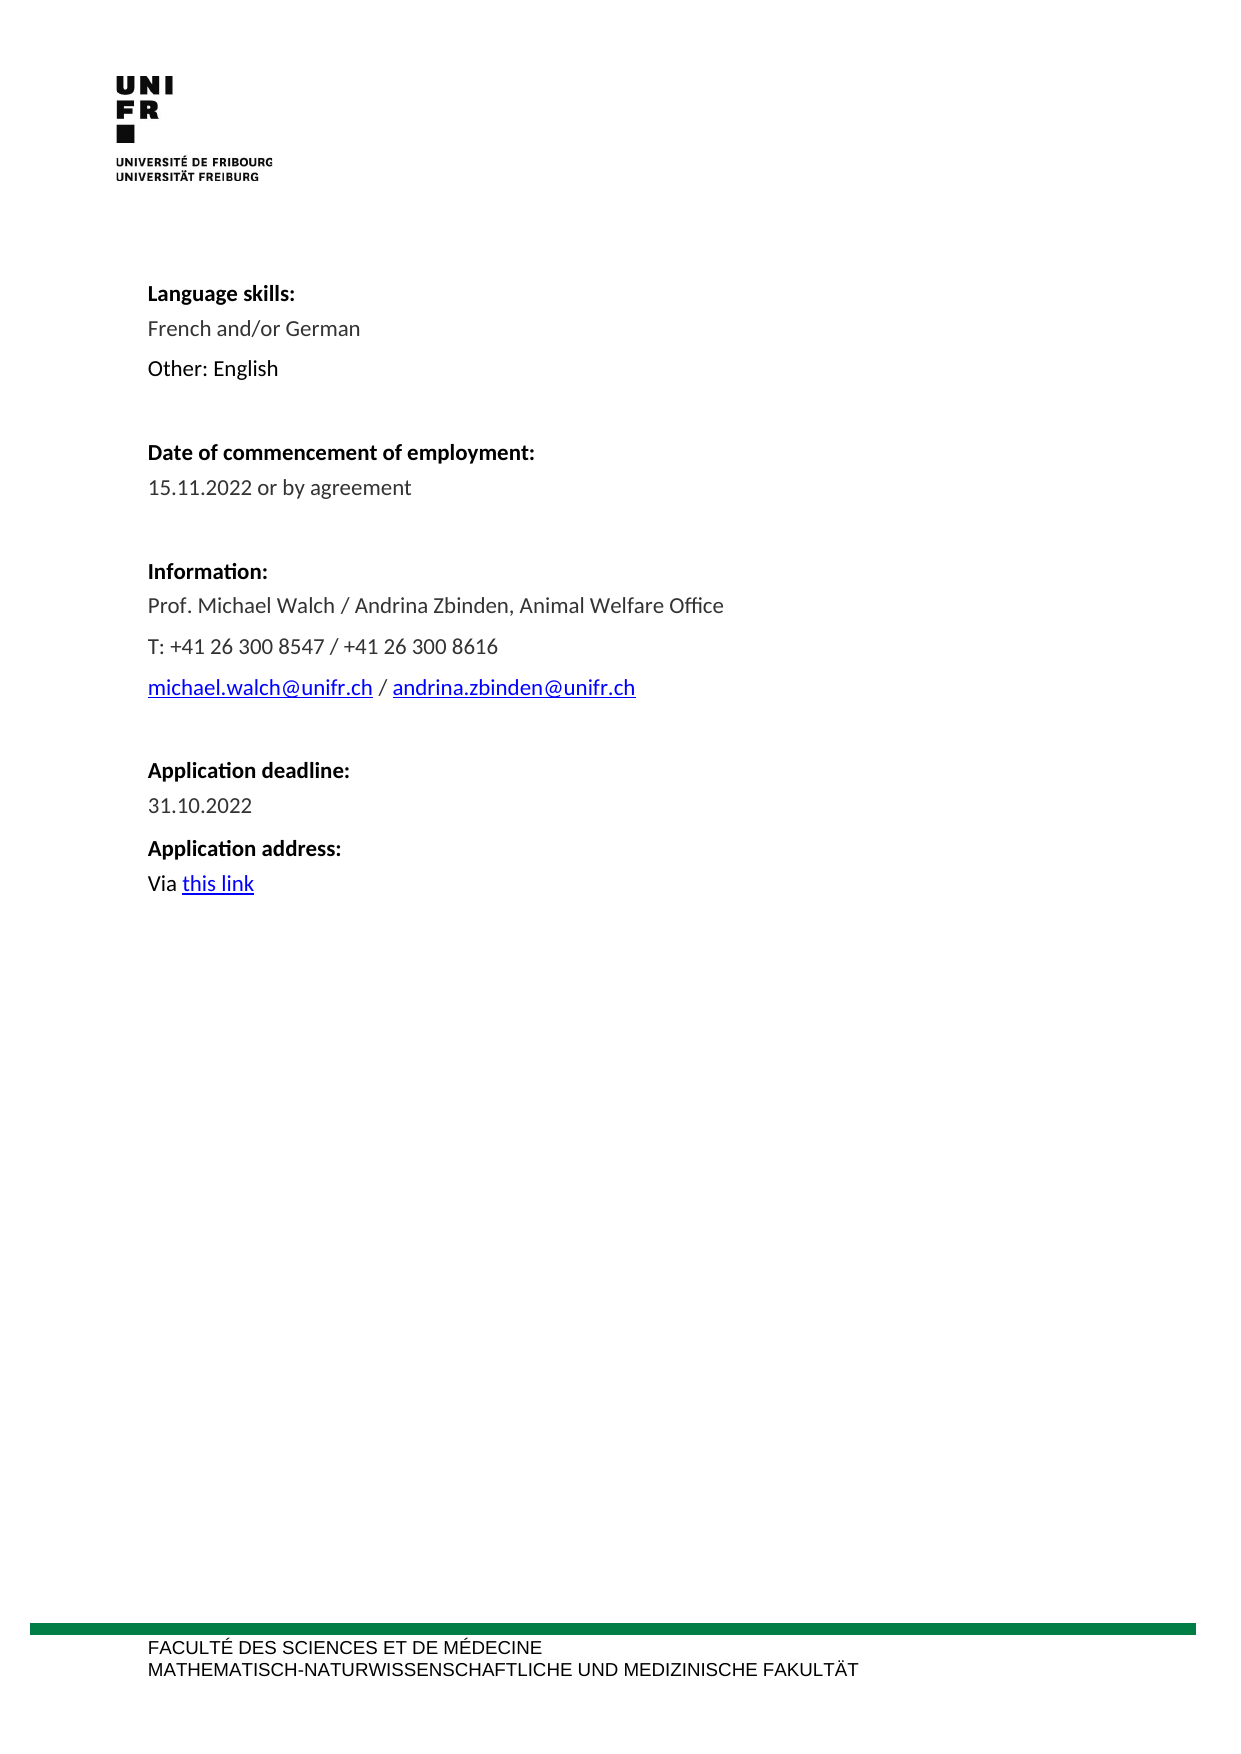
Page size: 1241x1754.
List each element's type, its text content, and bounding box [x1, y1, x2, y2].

text Prof. Michael Walch / Andrina Zbinden, Animal Welfare Office [148, 592, 1122, 619]
subtitle Information: [148, 554, 1122, 585]
text 31.10.2022 [148, 791, 1122, 819]
text 15.11.2022 or by agreement [148, 473, 1122, 501]
text michael.walch@unifr.ch / andrina.zbinden@unifr.ch [148, 673, 1122, 701]
text French and/or German [148, 314, 1122, 342]
subtitle Date of commencement of employment: [148, 436, 1122, 467]
subtitle Application address: [148, 832, 1122, 863]
subtitle Application deadline: [148, 754, 1122, 785]
subtitle Language skills: [148, 276, 1122, 308]
picture [116, 76, 273, 181]
text Other: English [148, 354, 1122, 382]
text T: +41 26 300 8547 / +41 26 300 8616 [148, 632, 1122, 660]
text Via this link [148, 869, 1122, 897]
